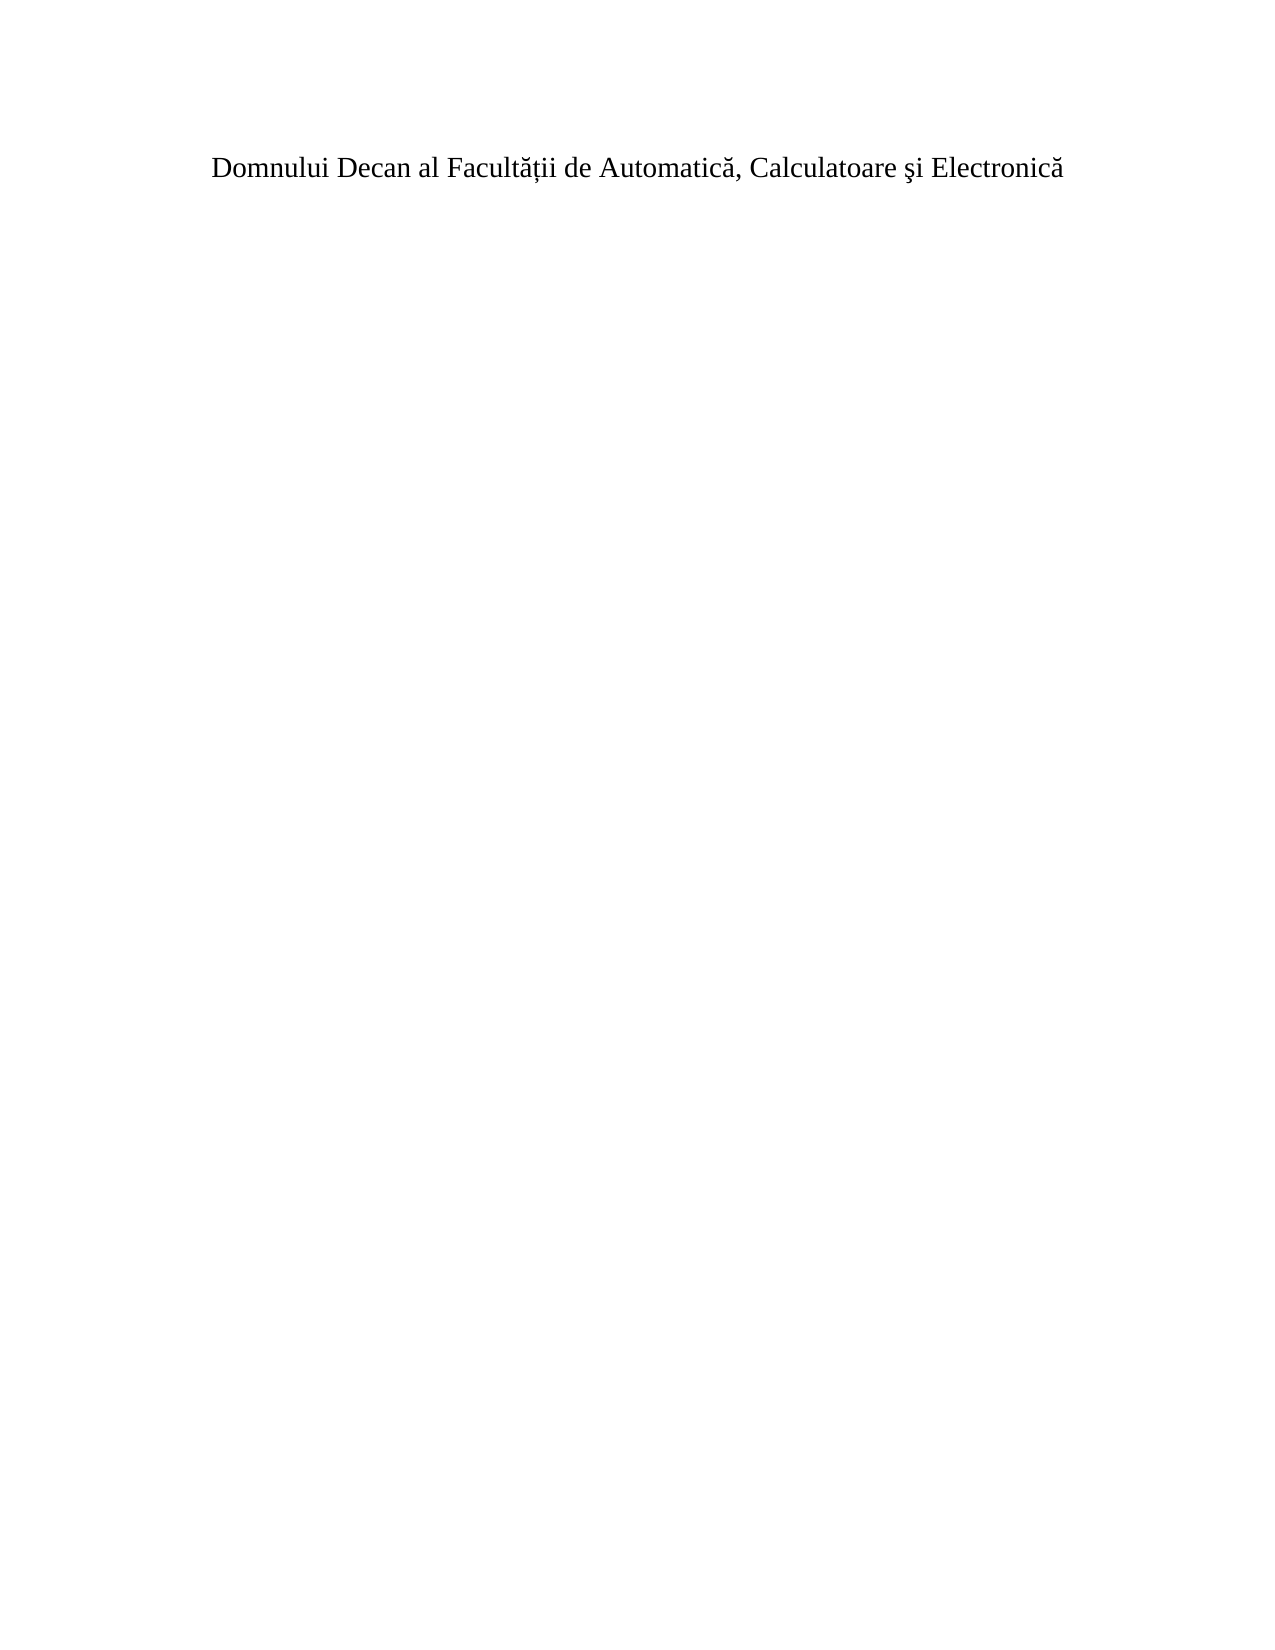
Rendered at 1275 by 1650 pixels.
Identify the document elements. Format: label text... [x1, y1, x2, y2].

text Domnului Decan al Facultății de Automatică, Calculatoare şi Electronică [150, 150, 1125, 183]
